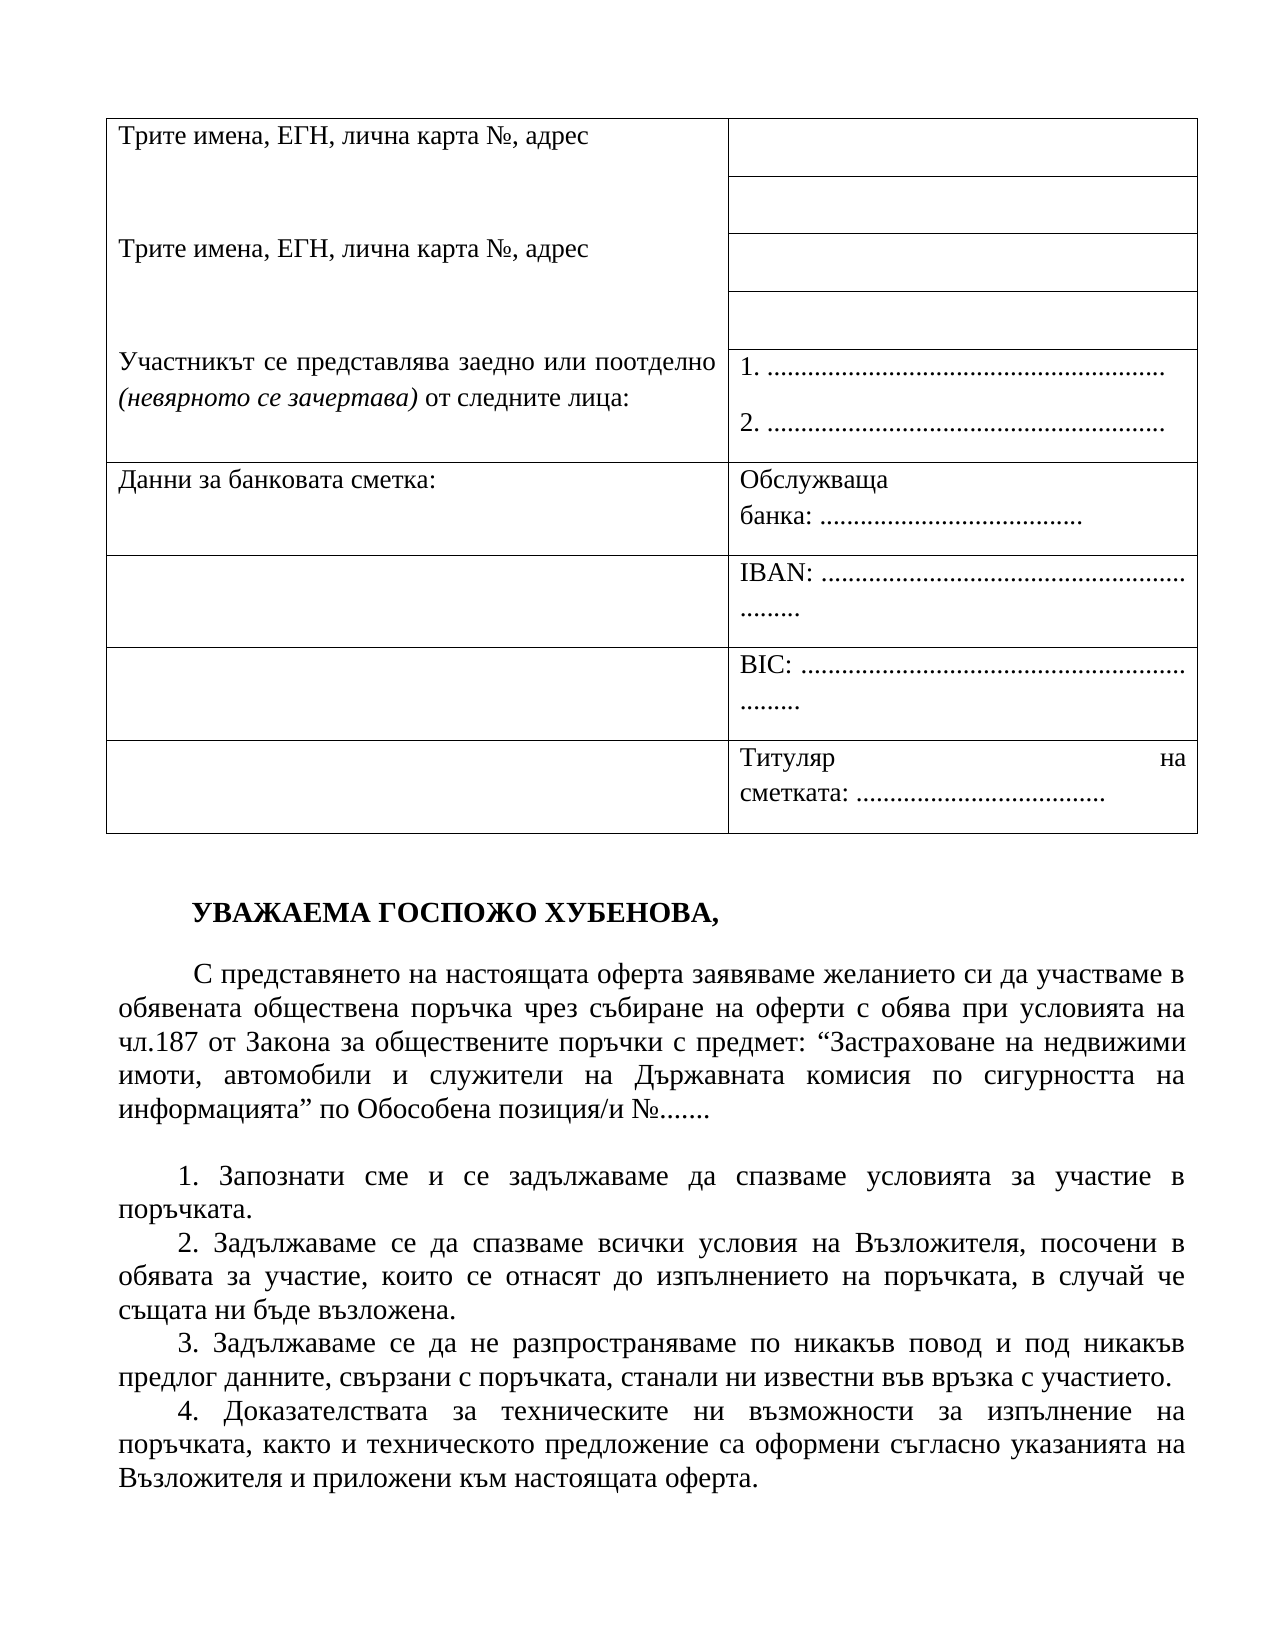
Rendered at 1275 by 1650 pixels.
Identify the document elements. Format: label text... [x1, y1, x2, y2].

table_cell Обслужваща банка: ....................................... [729, 463, 1197, 554]
text 1. Запознати сме и се задължаваме да спазваме условията за участие в поръчката. [118, 1158, 1186, 1225]
text 2. Задължаваме се да спазваме всички условия на Възложителя, посочени в обявата за участие, които се отнасят до изпълнението на поръчката, в случай че същата ни бъде възложена. [118, 1225, 1186, 1326]
table_cell [729, 234, 1197, 291]
table_cell Данни за банковата сметка: [107, 463, 728, 554]
table_cell [107, 556, 728, 647]
table_cell [107, 648, 728, 740]
table_cell BIC: .................................................................. [729, 648, 1197, 740]
table_cell [729, 177, 1197, 233]
table_cell 1. ........................................................... 2. ........................................................... [729, 350, 1197, 462]
text 4. Доказателствата за техническите ни възможности за изпълнение на поръчката, както и техническото предложение са оформени съгласно указанията на Възложителя и приложени към настоящата оферта. [118, 1393, 1186, 1493]
text 3. Задължаваме се да не разпространяваме по никакъв повод и под никакъв предлог данните, свързани с поръчката, станали ни известни във връзка с участието. [118, 1326, 1186, 1393]
text С представянето на настоящата оферта заявяваме желанието си да участваме в обявената обществена поръчка чрез събиране на оферти с обява при условията на чл.187 от Закона за обществените поръчки с предмет: “Застраховане на недвижими имоти, автомобили и служители на Държавната комисия по сигурността на информацията” по Обособена позиция/и №....... [118, 957, 1186, 1124]
table_cell Титуляр на сметката: ..................................... [729, 741, 1197, 832]
table_cell [107, 741, 728, 832]
table_cell [729, 119, 1197, 176]
text УВАЖАЕМА ГОСПОЖО ХУБЕНОВА, [118, 895, 1186, 928]
table_cell [729, 292, 1197, 348]
table_cell IBAN: ............................................................... [729, 556, 1197, 647]
